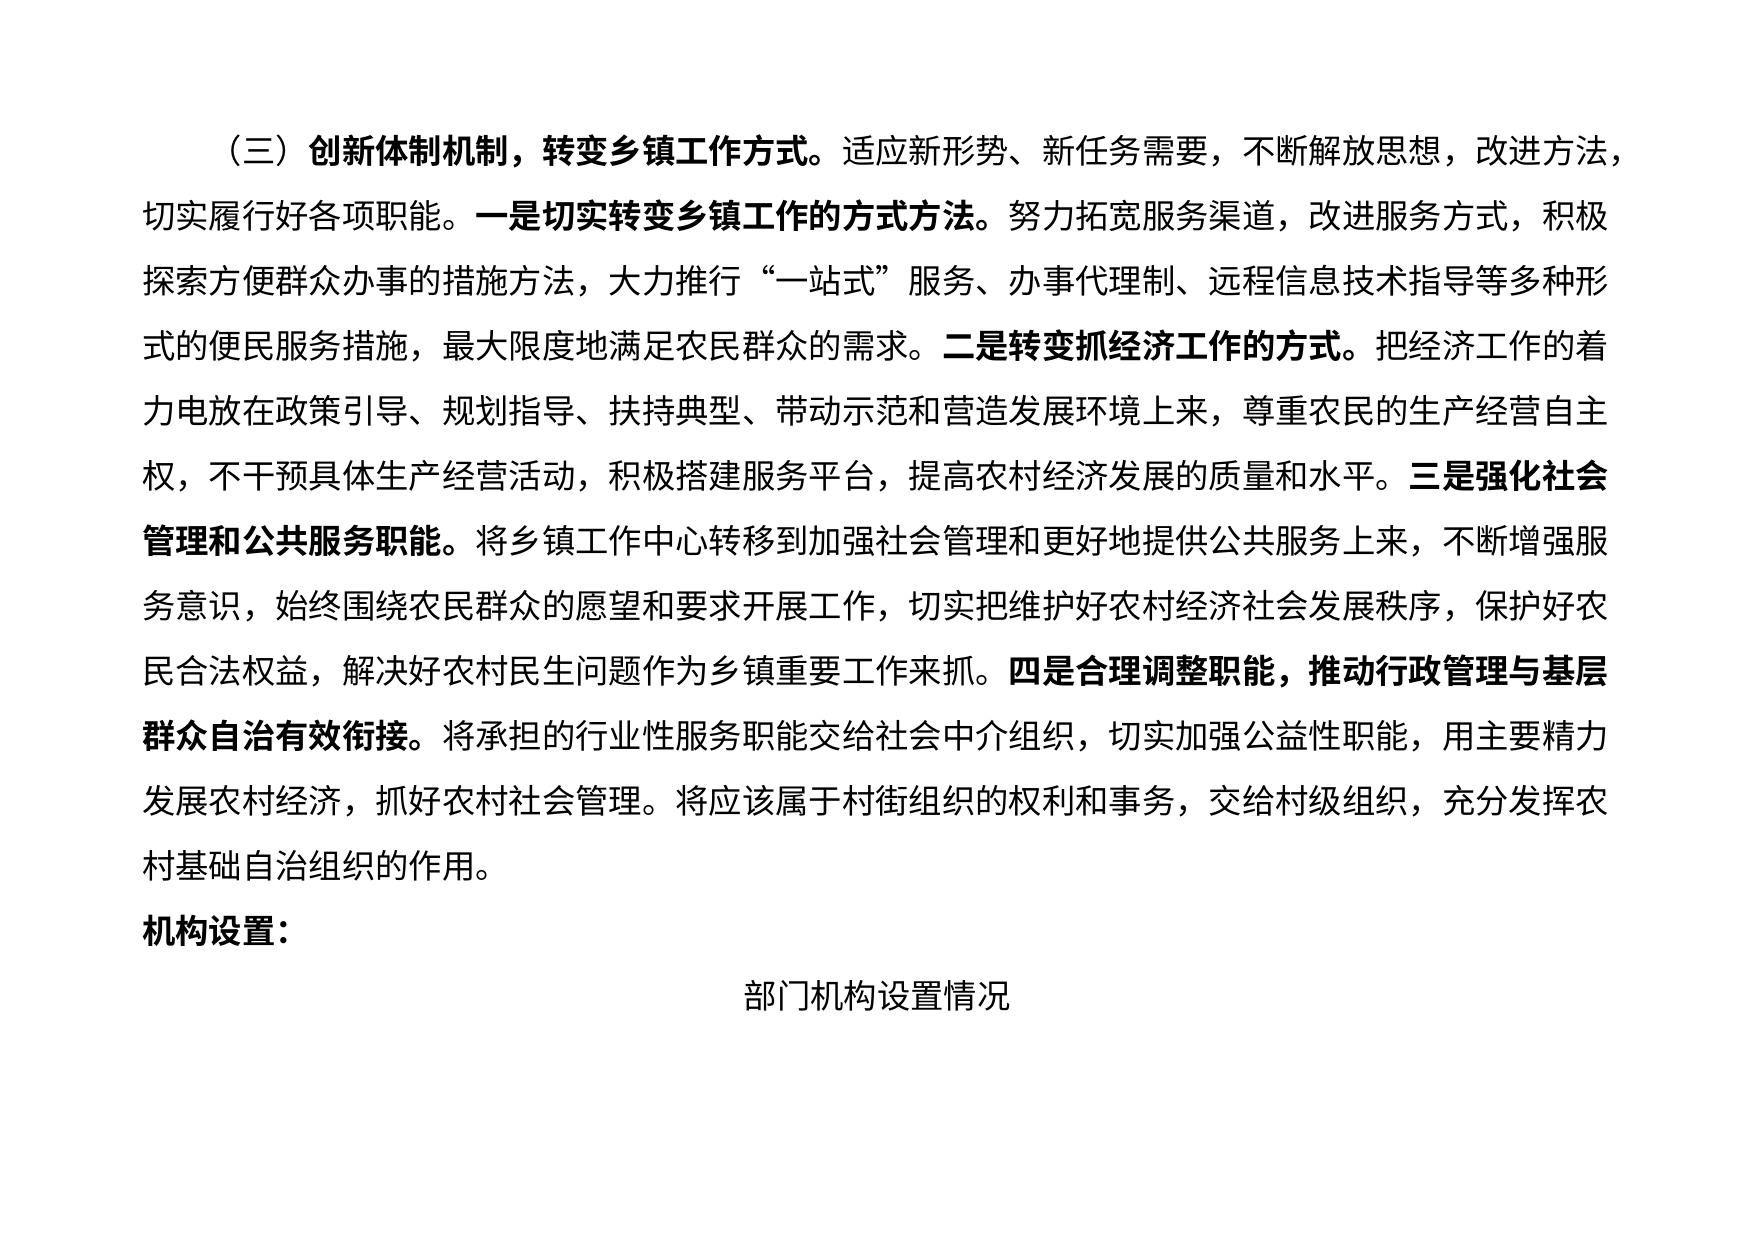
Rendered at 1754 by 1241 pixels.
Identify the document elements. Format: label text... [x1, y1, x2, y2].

text 部门机构设置情况 [142, 961, 1612, 1026]
text （三）创新体制机制，转变乡镇工作方式。适应新形势、新任务需要，不断解放思想，改进方法，切实履行好各项职能。一是切实转变乡镇工作的方式方法。努力拓宽服务渠道，改进服务方式，积极探索方便群众办事的措施方法，大力推行“一站式”服务、办事代理制、远程信息技术指导等多种形式的便民服务措施，最大限度地满足农民群众的需求。二是转变抓经济工作的方式。把经济工作的着力电放在政策引导、规划指导、扶持典型、带动示范和营造发展环境上来，尊重农民的生产经营自主权，不干预具体生产经营活动，积极搭建服务平台，提高农村经济发展的质量和水平。三是强化社会管理和公共服务职能。将乡镇工作中心转移到加强社会管理和更好地提供公共服务上来，不断增强服务意识，始终围绕农民群众的愿望和要求开展工作，切实把维护好农村经济社会发展秩序，保护好农民合法权益，解决好农村民生问题作为乡镇重要工作来抓。四是合理调整职能，推动行政管理与基层群众自治有效衔接。将承担的行业性服务职能交给社会中介组织，切实加强公益性职能，用主要精力发展农村经济，抓好农村社会管理。将应该属于村街组织的权利和事务，交给村级组织，充分发挥农村基础自治组织的作用。 机构设置： [142, 116, 1612, 961]
